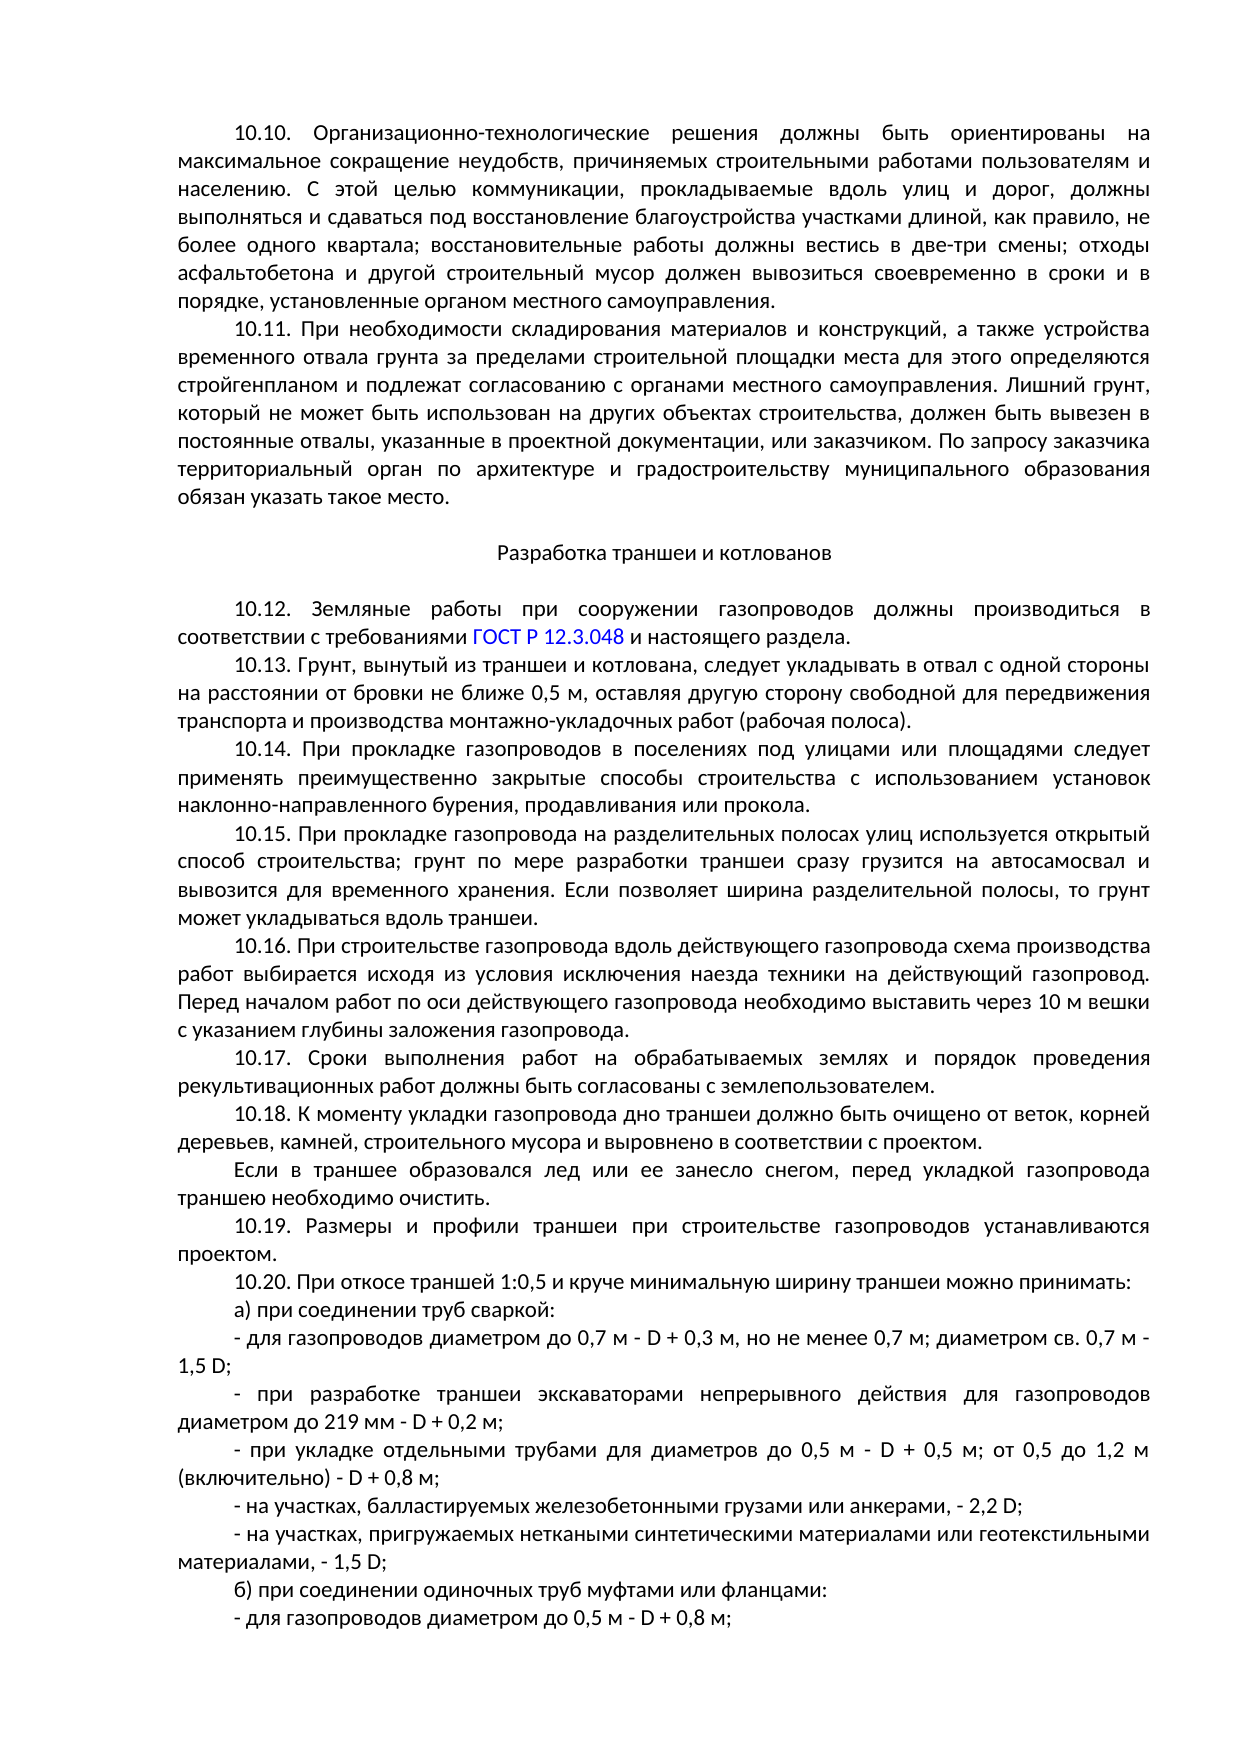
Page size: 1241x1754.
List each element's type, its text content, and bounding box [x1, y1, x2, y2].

text - для газопроводов диаметром до 0,5 м - D + 0,8 м; [177, 1603, 1152, 1631]
text - для газопроводов диаметром до 0,7 м - D + 0,3 м, но не менее 0,7 м; диаметром св. 0,7 м - 1,5 D; [177, 1323, 1152, 1379]
text 10.19. Размеры и профили траншеи при строительстве газопроводов устанавливаются проектом. [177, 1211, 1152, 1267]
text 10.16. При строительстве газопровода вдоль действующего газопровода схема производства работ выбирается исходя из условия исключения наезда техники на действующий газопровод. Перед началом работ по оси действующего газопровода необходимо выставить через 10 м вешки с указанием глубины заложения газопровода. [177, 931, 1152, 1043]
text 10.20. При откосе траншей 1:0,5 и круче минимальную ширину траншеи можно принимать: [177, 1267, 1152, 1295]
text 10.18. К моменту укладки газопровода дно траншеи должно быть очищено от веток, корней деревьев, камней, строительного мусора и выровнено в соответствии с проектом. [177, 1099, 1152, 1155]
text - при разработке траншеи экскаваторами непрерывного действия для газопроводов диаметром до 219 мм - D + 0,2 м; [177, 1379, 1152, 1435]
text 10.17. Сроки выполнения работ на обрабатываемых землях и порядок проведения рекультивационных работ должны быть согласованы с землепользователем. [177, 1043, 1152, 1099]
text 10.10. Организационно-технологические решения должны быть ориентированы на максимальное сокращение неудобств, причиняемых строительными работами пользователям и населению. С этой целью коммуникации, прокладываемые вдоль улиц и дорог, должны выполняться и сдаваться под восстановление благоустройства участками длиной, как правило, не более одного квартала; восстановительные работы должны вестись в две-три смены; отходы асфальтобетона и другой строительный мусор должен вывозиться своевременно в сроки и в порядке, установленные органом местного самоуправления. [177, 118, 1152, 314]
text - при укладке отдельными трубами для диаметров до 0,5 м - D + 0,5 м; от 0,5 до 1,2 м (включительно) - D + 0,8 м; [177, 1435, 1152, 1491]
text 10.11. При необходимости складирования материалов и конструкций, а также устройства временного отвала грунта за пределами строительной площадки места для этого определяются стройгенпланом и подлежат согласованию с органами местного самоуправления. Лишний грунт, который не может быть использован на других объектах строительства, должен быть вывезен в постоянные отвалы, указанные в проектной документации, или заказчиком. По запросу заказчика территориальный орган по архитектуре и градостроительству муниципального образования обязан указать такое место. [177, 314, 1152, 510]
text - на участках, балластируемых железобетонными грузами или анкерами, - 2,2 D; [177, 1491, 1152, 1519]
text Если в траншее образовался лед или ее занесло снегом, перед укладкой газопровода траншею необходимо очистить. [177, 1155, 1152, 1211]
text 10.12. Земляные работы при сооружении газопроводов должны производиться в соответствии с требованиями ГОСТ Р 12.3.048 и настоящего раздела. [177, 594, 1152, 651]
text - на участках, пригружаемых неткаными синтетическими материалами или геотекстильными материалами, - 1,5 D; [177, 1519, 1152, 1575]
text а) при соединении труб сваркой: [177, 1295, 1152, 1323]
text 10.14. При прокладке газопроводов в поселениях под улицами или площадями следует применять преимущественно закрытые способы строительства с использованием установок наклонно-направленного бурения, продавливания или прокола. [177, 734, 1152, 819]
text 10.15. При прокладке газопровода на разделительных полосах улиц используется открытый способ строительства; грунт по мере разработки траншеи сразу грузится на автосамосвал и вывозится для временного хранения. Если позволяет ширина разделительной полосы, то грунт может укладываться вдоль траншеи. [177, 819, 1152, 931]
text б) при соединении одиночных труб муфтами или фланцами: [177, 1575, 1152, 1603]
text 10.13. Грунт, вынутый из траншеи и котлована, следует укладывать в отвал с одной стороны на расстоянии от бровки не ближе 0,5 м, оставляя другую сторону свободной для передвижения транспорта и производства монтажно-укладочных работ (рабочая полоса). [177, 651, 1152, 734]
text Разработка траншеи и котлованов [177, 538, 1152, 566]
